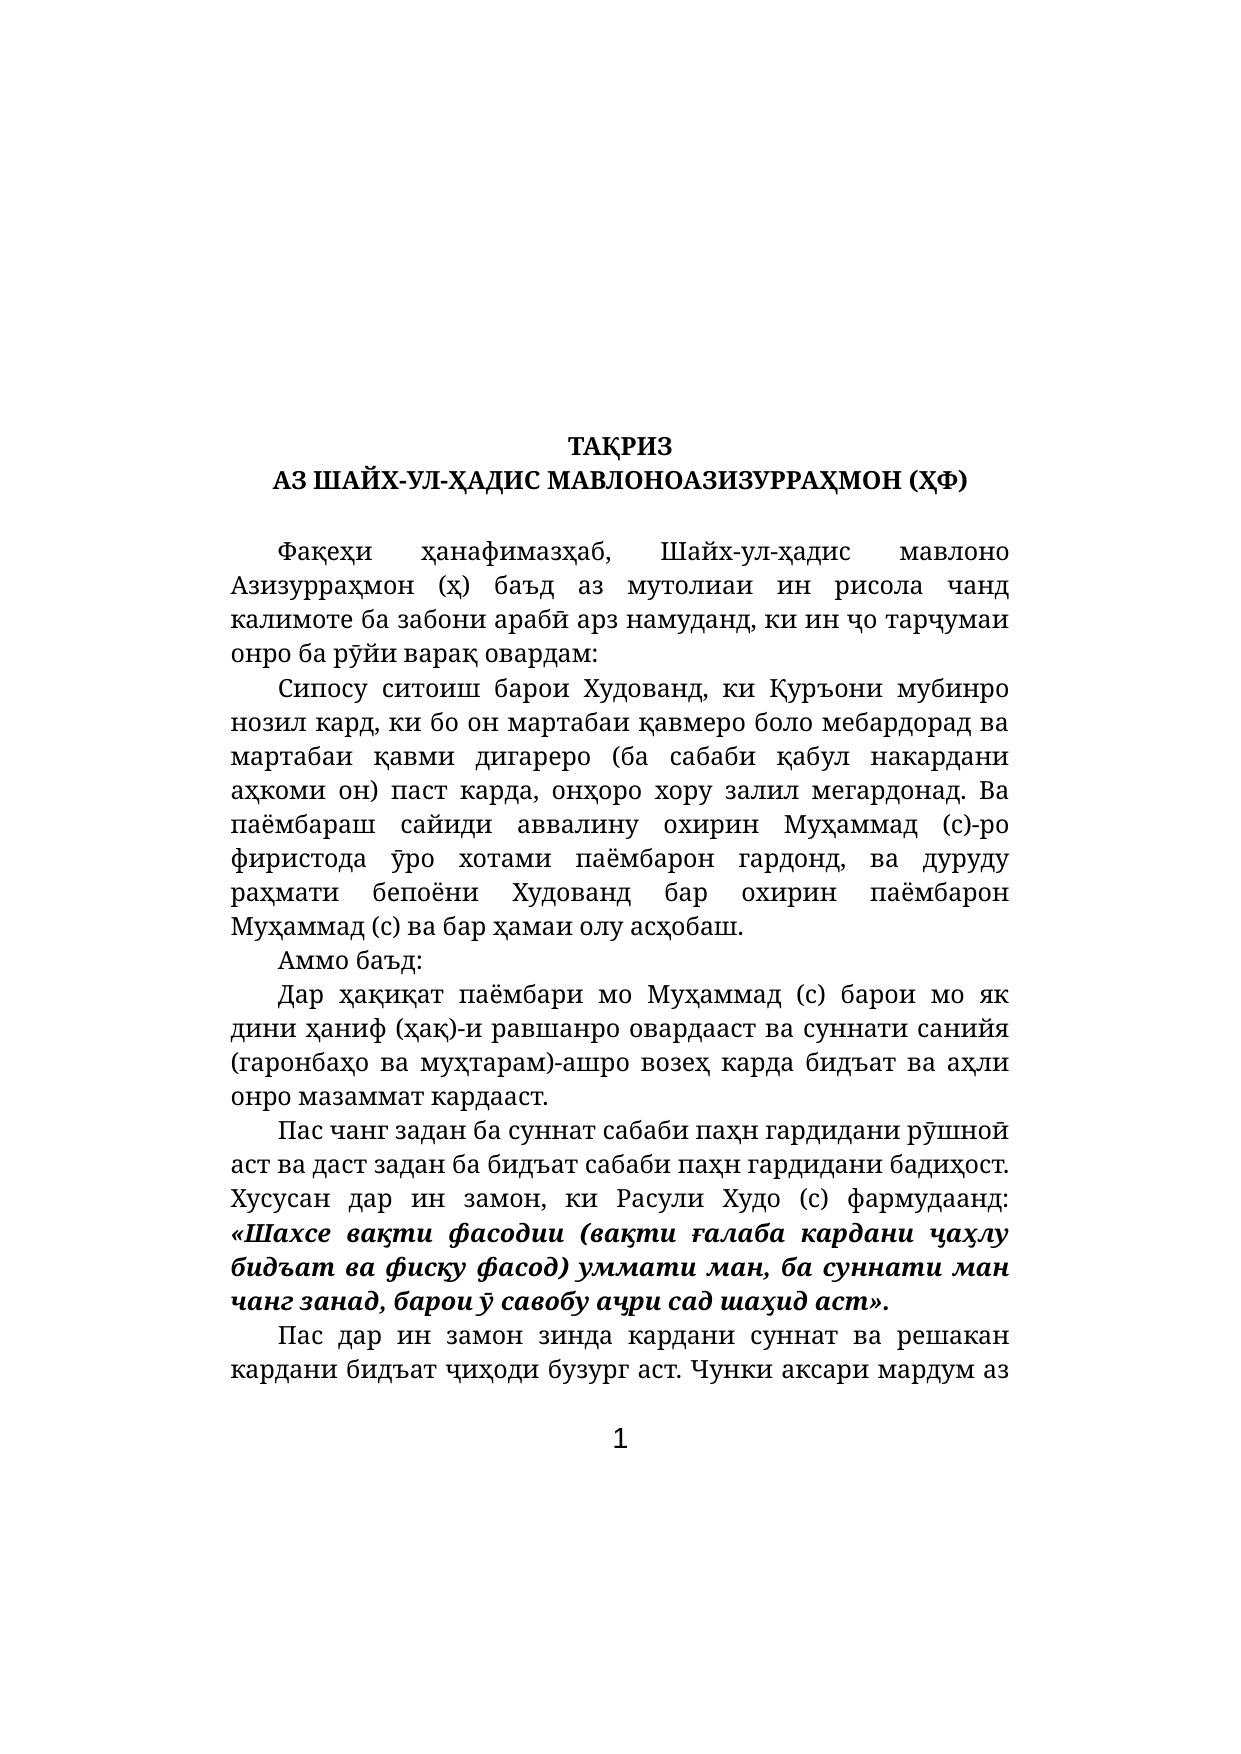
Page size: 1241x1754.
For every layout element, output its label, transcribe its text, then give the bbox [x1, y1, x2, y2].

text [230, 1317, 1010, 1386]
text Сипосу ситоиш барои Худованд, ки Қуръони мубинро нозил кард, ки бо он мартабаи қавмеро боло мебардорад ва мартабаи қавми дигареро (ба сабаби қабул накардани аҳкоми он) паст карда, онҳоро хору залил мегардонад. Ва паёмбараш сайиди аввалину охирин Муҳаммад (с)-ро фиристода ӯро хотами паёмбарон гардонд, ва дуруду раҳмати бепоёни Худованд бар охирин паёмбарон Муҳаммад (с) ва бар ҳамаи олу асҳобаш. [230, 670, 1010, 943]
subtitle Тақриз аз Шайх-ул-ҳадис мавлоноАзизурраҳмон (ҳф) [230, 428, 1010, 496]
text Фақеҳи ҳанафимазҳаб, Шайх-ул-ҳадис мавлоно Азизурраҳмон (ҳ) баъд аз мутолиаи ин рисола чанд калимоте ба забони арабӣ арз намуданд, ки ин ҷо тарҷумаи онро ба рӯйи варақ овардам: [230, 534, 1010, 670]
text Пас чанг задан ба суннат сабаби паҳн гардидани рӯшноӣ аст ва даст задан ба бидъат сабаби паҳн гардидани бадиҳост. Хусусан дар ин замон, ки Расули Худо (с) фармудаанд: «Шахсе вақти фасодии (вақти ғалаба кардани ҷаҳлу бидъат ва фисқу фасод) уммати ман, ба суннати ман чанг занад, барои ӯ савобу аҷри сад шаҳид аст». [230, 1113, 1010, 1317]
text Дар ҳақиқат паёмбари мо Муҳаммад (с) барои мо як дини ҳаниф (ҳақ)-и равшанро овардааст ва суннати санийя (гаронбаҳо ва муҳтарам)-ашро возеҳ карда бидъат ва аҳли онро мазаммат кардааст. [230, 977, 1010, 1113]
text Аммо баъд: [230, 943, 1010, 977]
